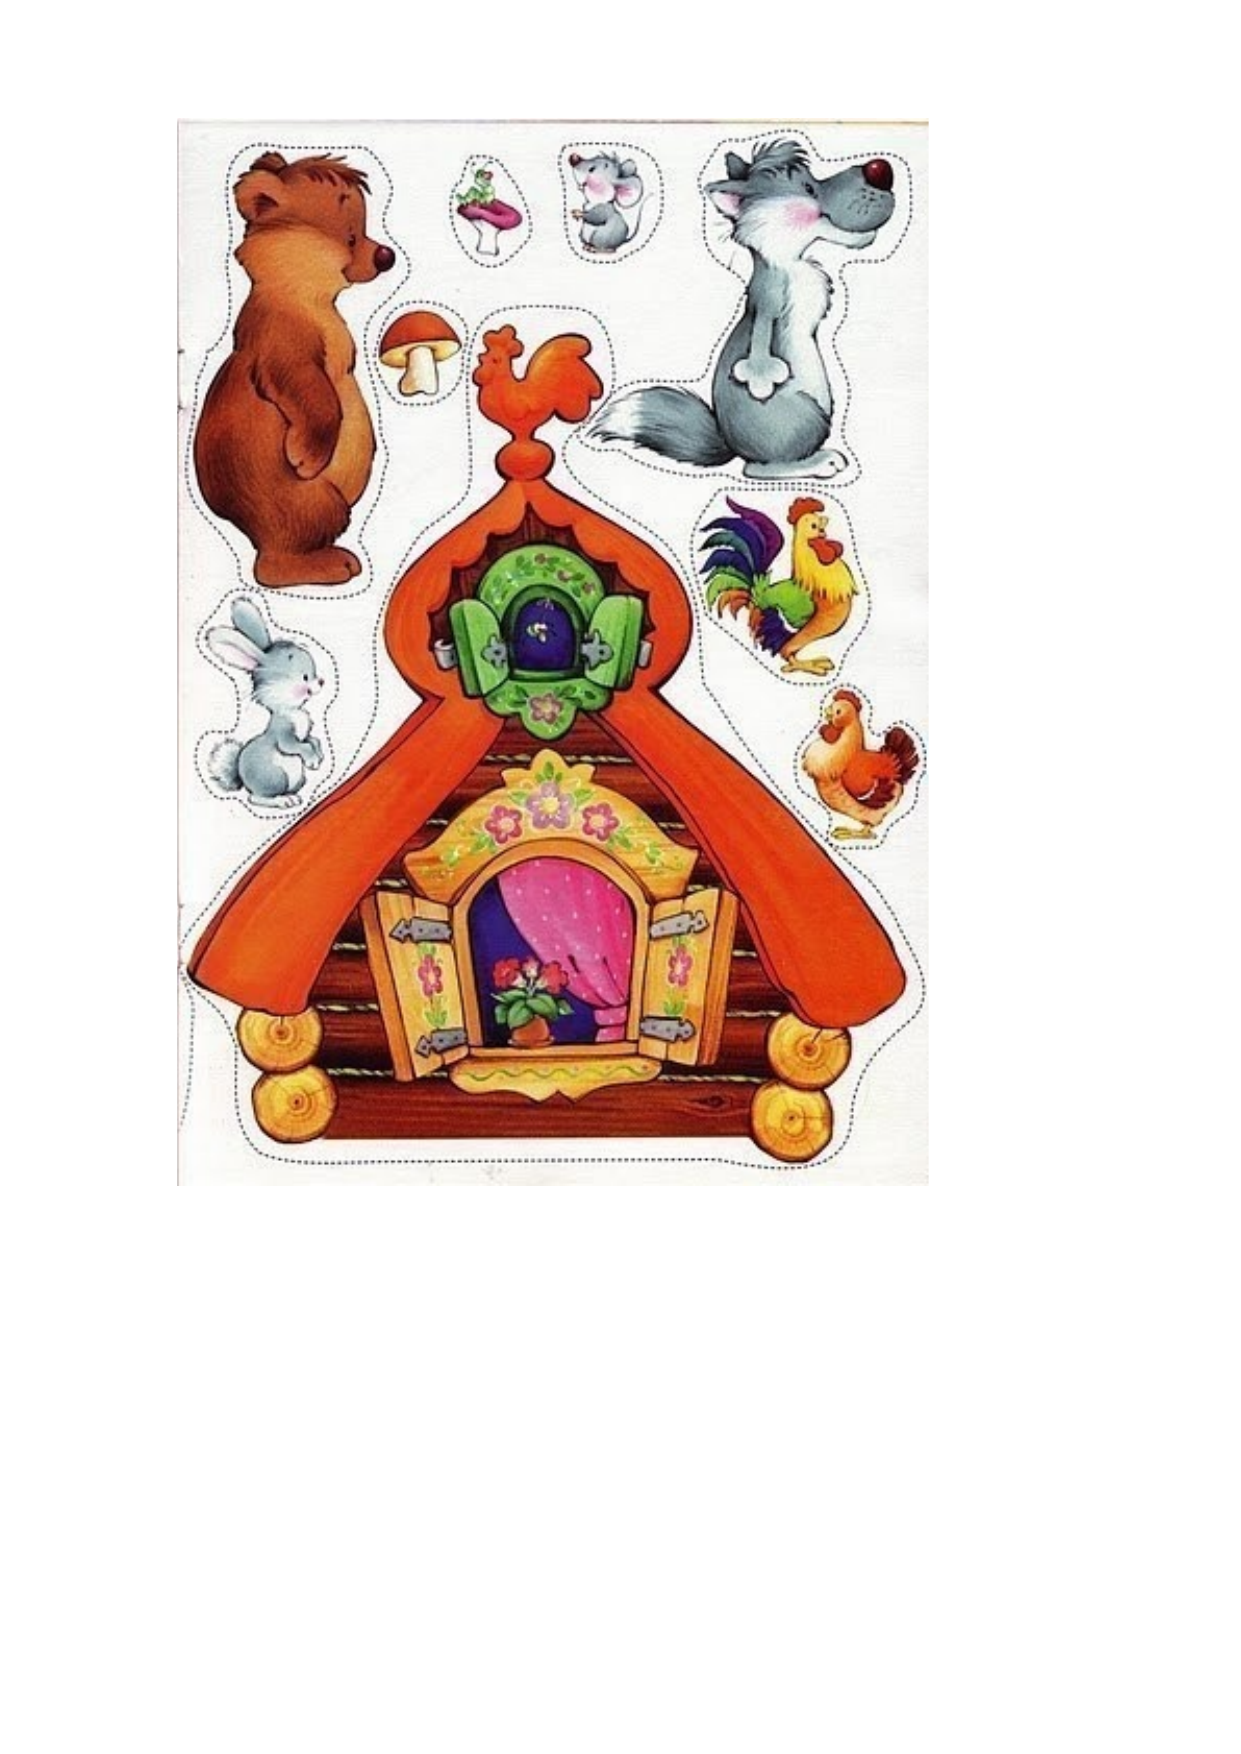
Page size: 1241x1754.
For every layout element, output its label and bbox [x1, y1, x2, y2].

picture [177, 118, 929, 1186]
